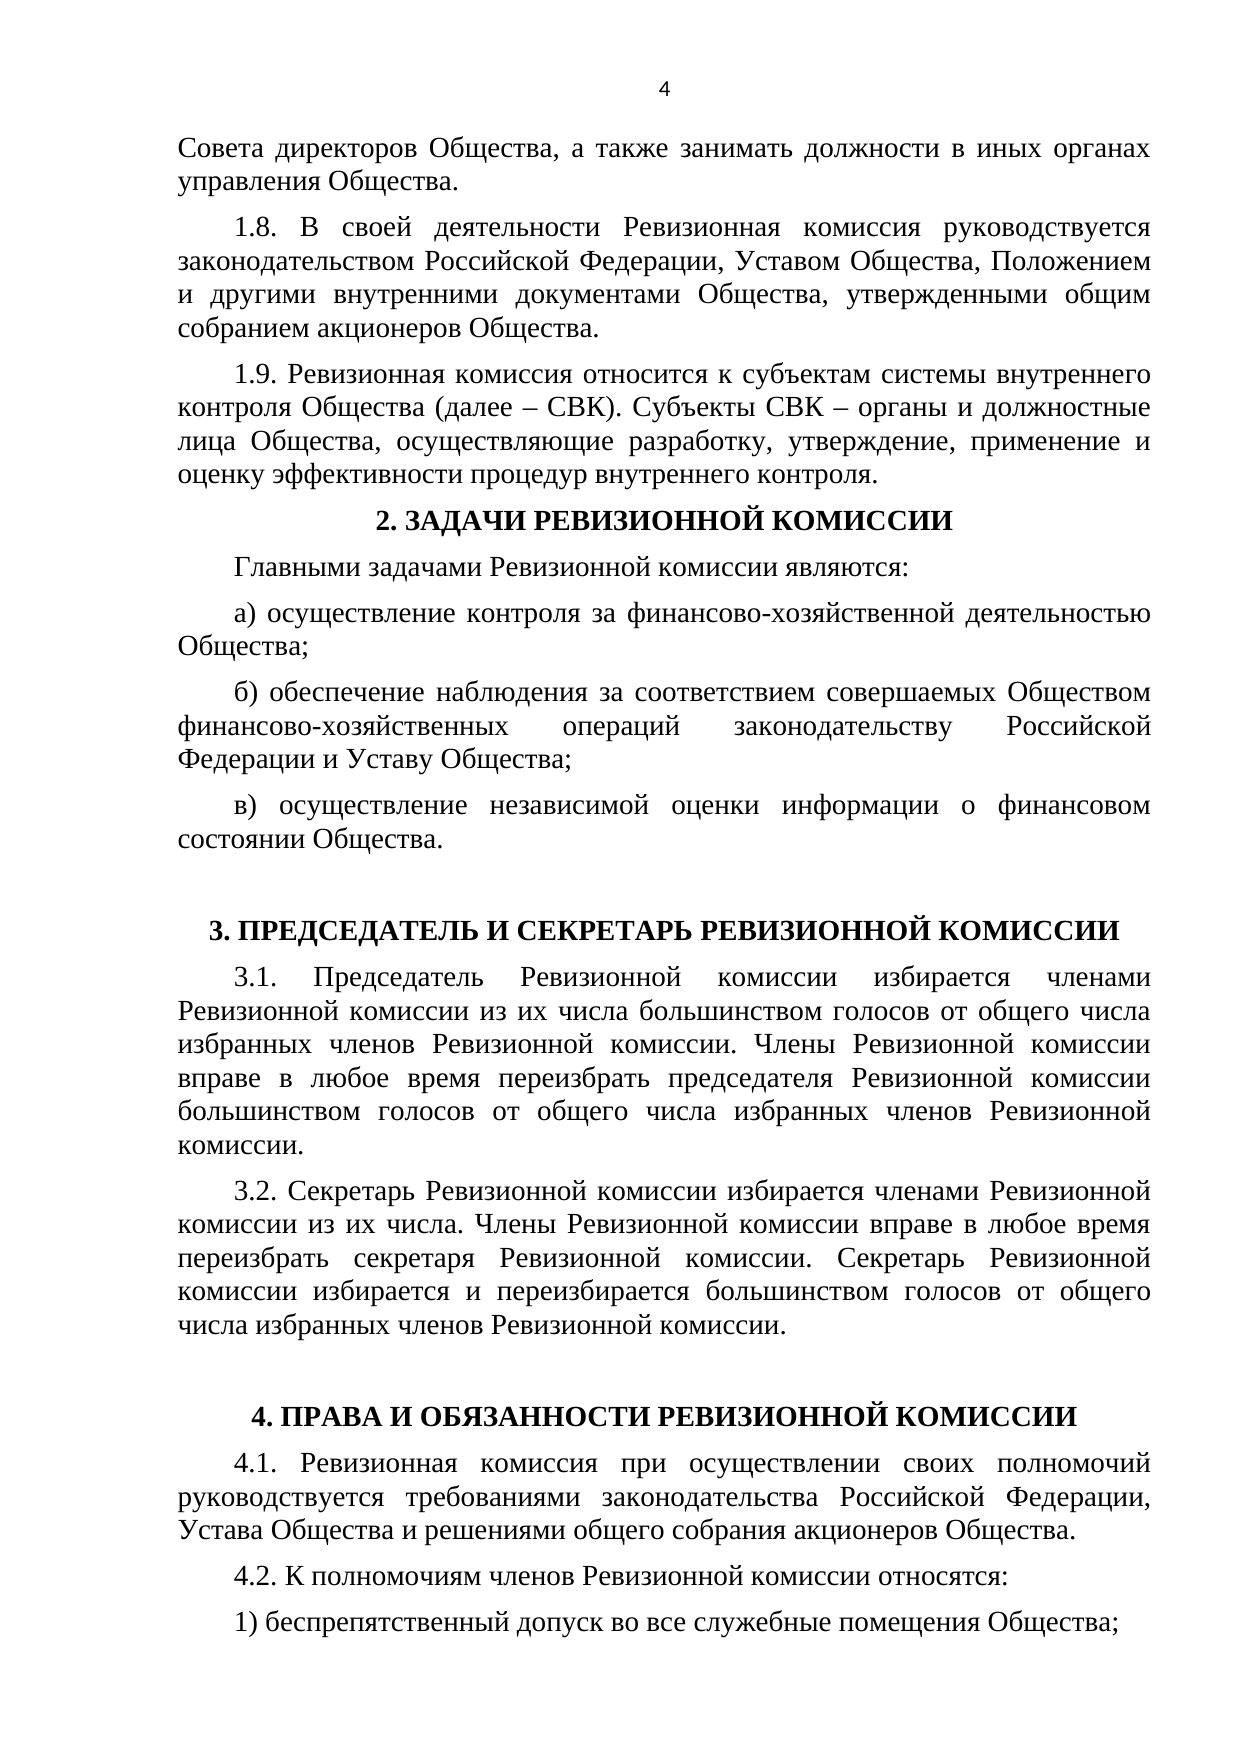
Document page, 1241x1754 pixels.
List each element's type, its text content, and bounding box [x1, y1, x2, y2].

text а) осуществление контроля за финансово-хозяйственной деятельностью Общества; [177, 595, 1152, 662]
text 3.2. Секретарь Ревизионной комиссии избирается членами Ревизионной комиссии из их числа. Члены Ревизионной комиссии вправе в любое время переизбрать секретаря Ревизионной комиссии. Секретарь Ревизионной комиссии избирается и переизбирается большинством голосов от общего числа избранных членов Ревизионной комиссии. [177, 1173, 1152, 1341]
text б) обеспечение наблюдения за соответствием совершаемых Обществом финансово-хозяйственных операций законодательству Российской Федерации и Уставу Общества; [177, 674, 1152, 775]
text 4.1. Ревизионная комиссия при осуществлении своих полномочий руководствуется требованиями законодательства Российской Федерации, Устава Общества и решениями общего собрания акционеров Общества. [177, 1445, 1152, 1546]
text в) осуществление независимой оценки информации о финансовом состоянии Общества. [177, 787, 1152, 854]
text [177, 130, 1152, 197]
text 3.1. Председатель Ревизионной комиссии избирается членами Ревизионной комиссии из их числа большинством голосов от общего числа избранных членов Ревизионной комиссии. Члены Ревизионной комиссии вправе в любое время переизбрать председателя Ревизионной комиссии большинством голосов от общего числа избранных членов Ревизионной комиссии. [177, 959, 1152, 1160]
text 1.9. Ревизионная комиссия относится к субъектам системы внутреннего контроля Общества (далее – СВК). Субъекты СВК – органы и должностные лица Общества, осуществляющие разработку, утверждение, применение и оценку эффективности процедур внутреннего контроля. [177, 356, 1152, 490]
text 1) беспрепятственный допуск во все служебные помещения Общества; [177, 1604, 1152, 1638]
text 1.8. В своей деятельности Ревизионная комиссия руководствуется законодательством Российской Федерации, Уставом Общества, Положением и другими внутренними документами Общества, утвержденными общим собранием акционеров Общества. [177, 209, 1152, 343]
text Главными задачами Ревизионной комиссии являются: [177, 549, 1152, 582]
text 2. ЗАДАЧИ РЕВИЗИОННОЙ КОМИССИИ [177, 503, 1152, 536]
text 4. ПРАВА И ОБЯЗАННОСТИ РЕВИЗИОННОЙ КОМИССИИ [177, 1399, 1152, 1433]
text 4.2. К полномочиям членов Ревизионной комиссии относятся: [177, 1558, 1152, 1592]
text 3. ПРЕДСЕДАТЕЛЬ И СЕКРЕТАРЬ РЕВИЗИОННОЙ КОМИССИИ [177, 913, 1152, 947]
